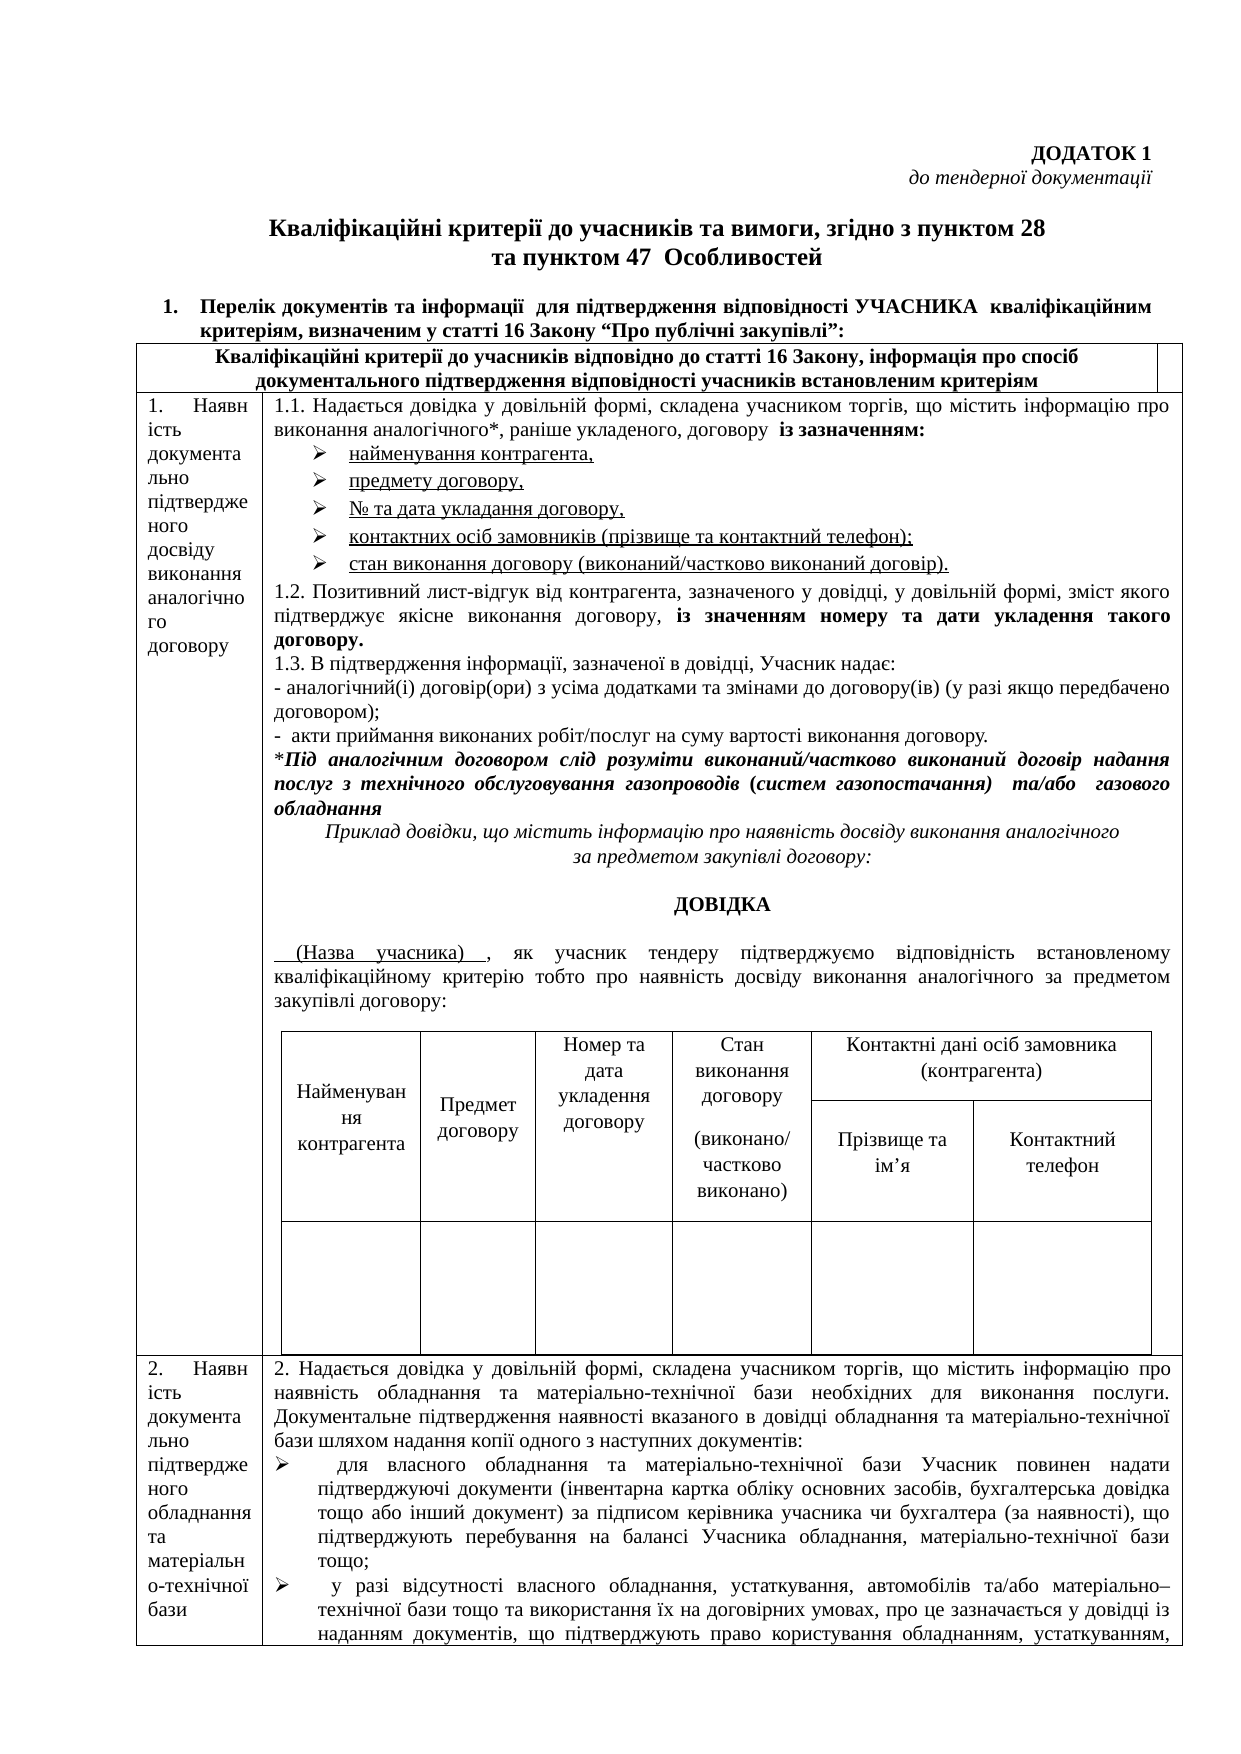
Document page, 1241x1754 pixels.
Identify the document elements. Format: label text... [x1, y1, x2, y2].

list Перелік документів та інформації для підтвердження відповідності УЧАСНИКА кваліфікаційним критеріям, визначеним у статті 16 Закону “Про публічні закупівлі”: [162, 294, 1152, 342]
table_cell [263, 1356, 1182, 1645]
text до тендерної документації [737, 165, 1152, 189]
text ДОДАТОК 1 [737, 141, 1152, 165]
table_header [1158, 344, 1182, 392]
text та пунктом 47 Особливостей [162, 242, 1152, 270]
table_header Кваліфікаційні критерії до учасників відповідно до статті 16 Закону, інформація про спосіб документального підтвердження відповідності учасників встановленим критеріям [137, 344, 1157, 392]
table_cell Наявність документально підтвердженого досвіду виконання аналогічного договору [137, 393, 262, 1355]
text Кваліфікаційні критерії до учасників та вимоги, згідно з пунктом 28 [162, 213, 1152, 242]
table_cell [137, 1356, 262, 1645]
table_cell 1.1. Надається довідка у довільній формі, складена учасником торгів, що містить інформацію про виконання аналогічного*, раніше укладеного, договору із зазначенням: найменування контрагента, предмету договору, № та дата укладання договору, контактних осіб замовників (прізвище та контактний телефон); стан виконання договору (виконаний/частково виконаний договір). 1.2. Позитивний лист-відгук від контрагента, зазначеного у довідці, у довільній формі, зміст якого підтверджує якісне виконання договору, із значенням номеру та дати укладення такого договору. 1.3. В підтвердження інформації, зазначеної в довідці, Учасник надає: - аналогічний(і) договір(ори) з усіма додатками та змінами до договору(ів) (у разі якщо передбачено договором); - акти приймання виконаних робіт/послуг на суму вартості виконання договору. *Під аналогічним договором слід розуміти виконаний/частково виконаний договір надання послуг з технічного обслуговування газопроводів (систем газопостачання) та/або газового обладнання Приклад довідки, що містить інформацію про наявність досвіду виконання аналогічного за предметом закупівлі договору: ДОВІДКА (Назва учасника) , як учасник тендеру підтверджуємо відповідність встановленому кваліфікаційному критерію тобто про наявність досвіду виконання аналогічного за предметом закупівлі договору: [263, 393, 1182, 1355]
